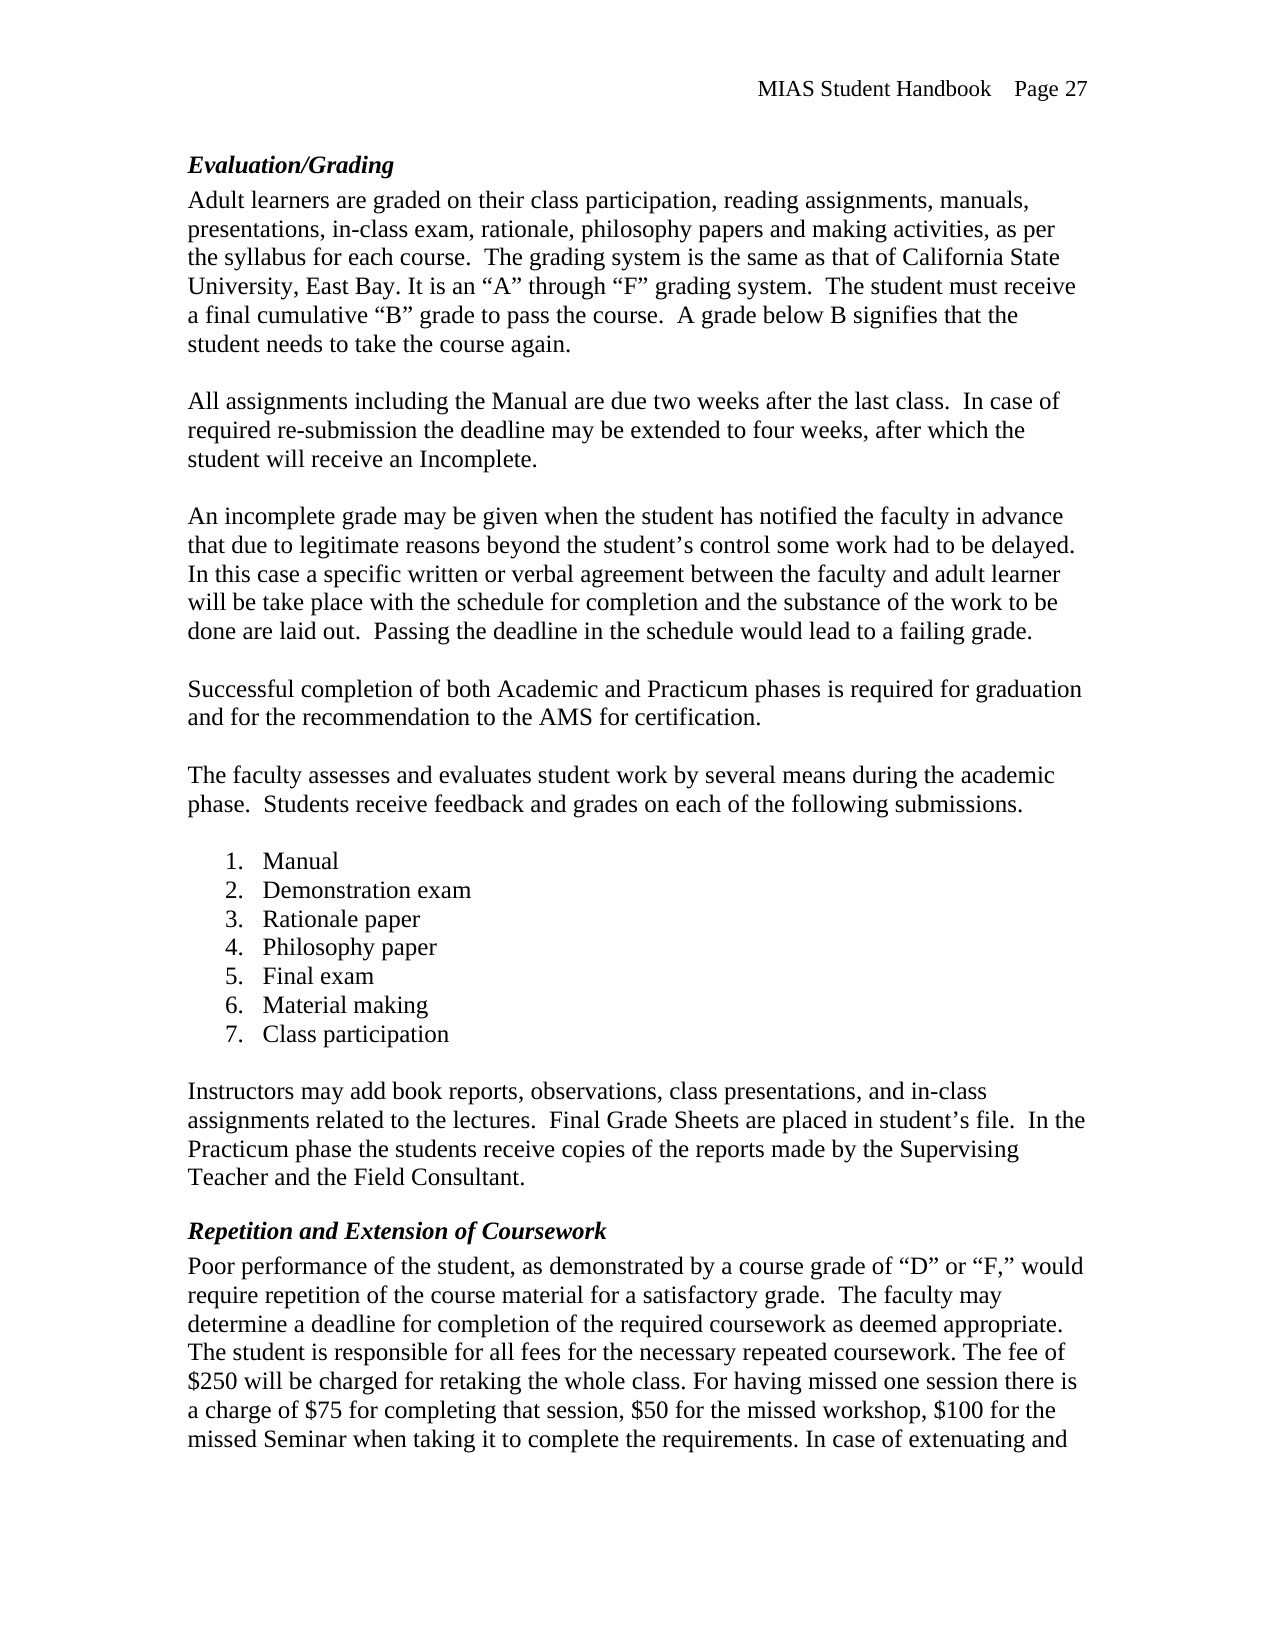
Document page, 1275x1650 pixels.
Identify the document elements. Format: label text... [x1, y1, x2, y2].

list Manual [225, 846, 1087, 875]
subtitle Evaluation/Grading [187, 150, 1087, 179]
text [187, 1251, 1087, 1452]
text All assignments including the Manual are due two weeks after the last class. In case of required re-submission the deadline may be extended to four weeks, after which the student will receive an Incomplete. [187, 386, 1087, 472]
list Philosophy paper [225, 932, 1087, 961]
list Final exam [225, 961, 1087, 990]
text Adult learners are graded on their class participation, reading assignments, manuals, presentations, in-class exam, rationale, philosophy papers and making activities, as per the syllabus for each course. The grading system is the same as that of California State University, East Bay. It is an “A” through “F” grading system. The student must receive a final cumulative “B” grade to pass the course. A grade below B signifies that the student needs to take the course again. [187, 185, 1087, 357]
text Successful completion of both Academic and Practicum phases is required for graduation and for the recommendation to the AMS for certification. [187, 674, 1087, 731]
list Rationale paper [225, 904, 1087, 932]
text An incomplete grade may be given when the student has notified the faculty in advance that due to legitimate reasons beyond the student’s control some work had to be delayed. In this case a specific written or verbal agreement between the faculty and adult learner will be take place with the schedule for completion and the substance of the work to be done are laid out. Passing the deadline in the schedule would lead to a failing grade. [187, 501, 1087, 645]
list Material making [225, 990, 1087, 1019]
list Class participation [225, 1019, 1087, 1076]
text The faculty assesses and evaluates student work by several means during the academic phase. Students receive feedback and grades on each of the following submissions. [187, 760, 1087, 846]
text Instructors may add book reports, observations, class presentations, and in-class assignments related to the lectures. Final Grade Sheets are placed in student’s file. In the Practicum phase the students receive copies of the reports made by the Supervising Teacher and the Field Consultant. [187, 1076, 1087, 1191]
list Demonstration exam [225, 875, 1087, 904]
subtitle Repetition and Extension of Coursework [187, 1216, 1087, 1245]
